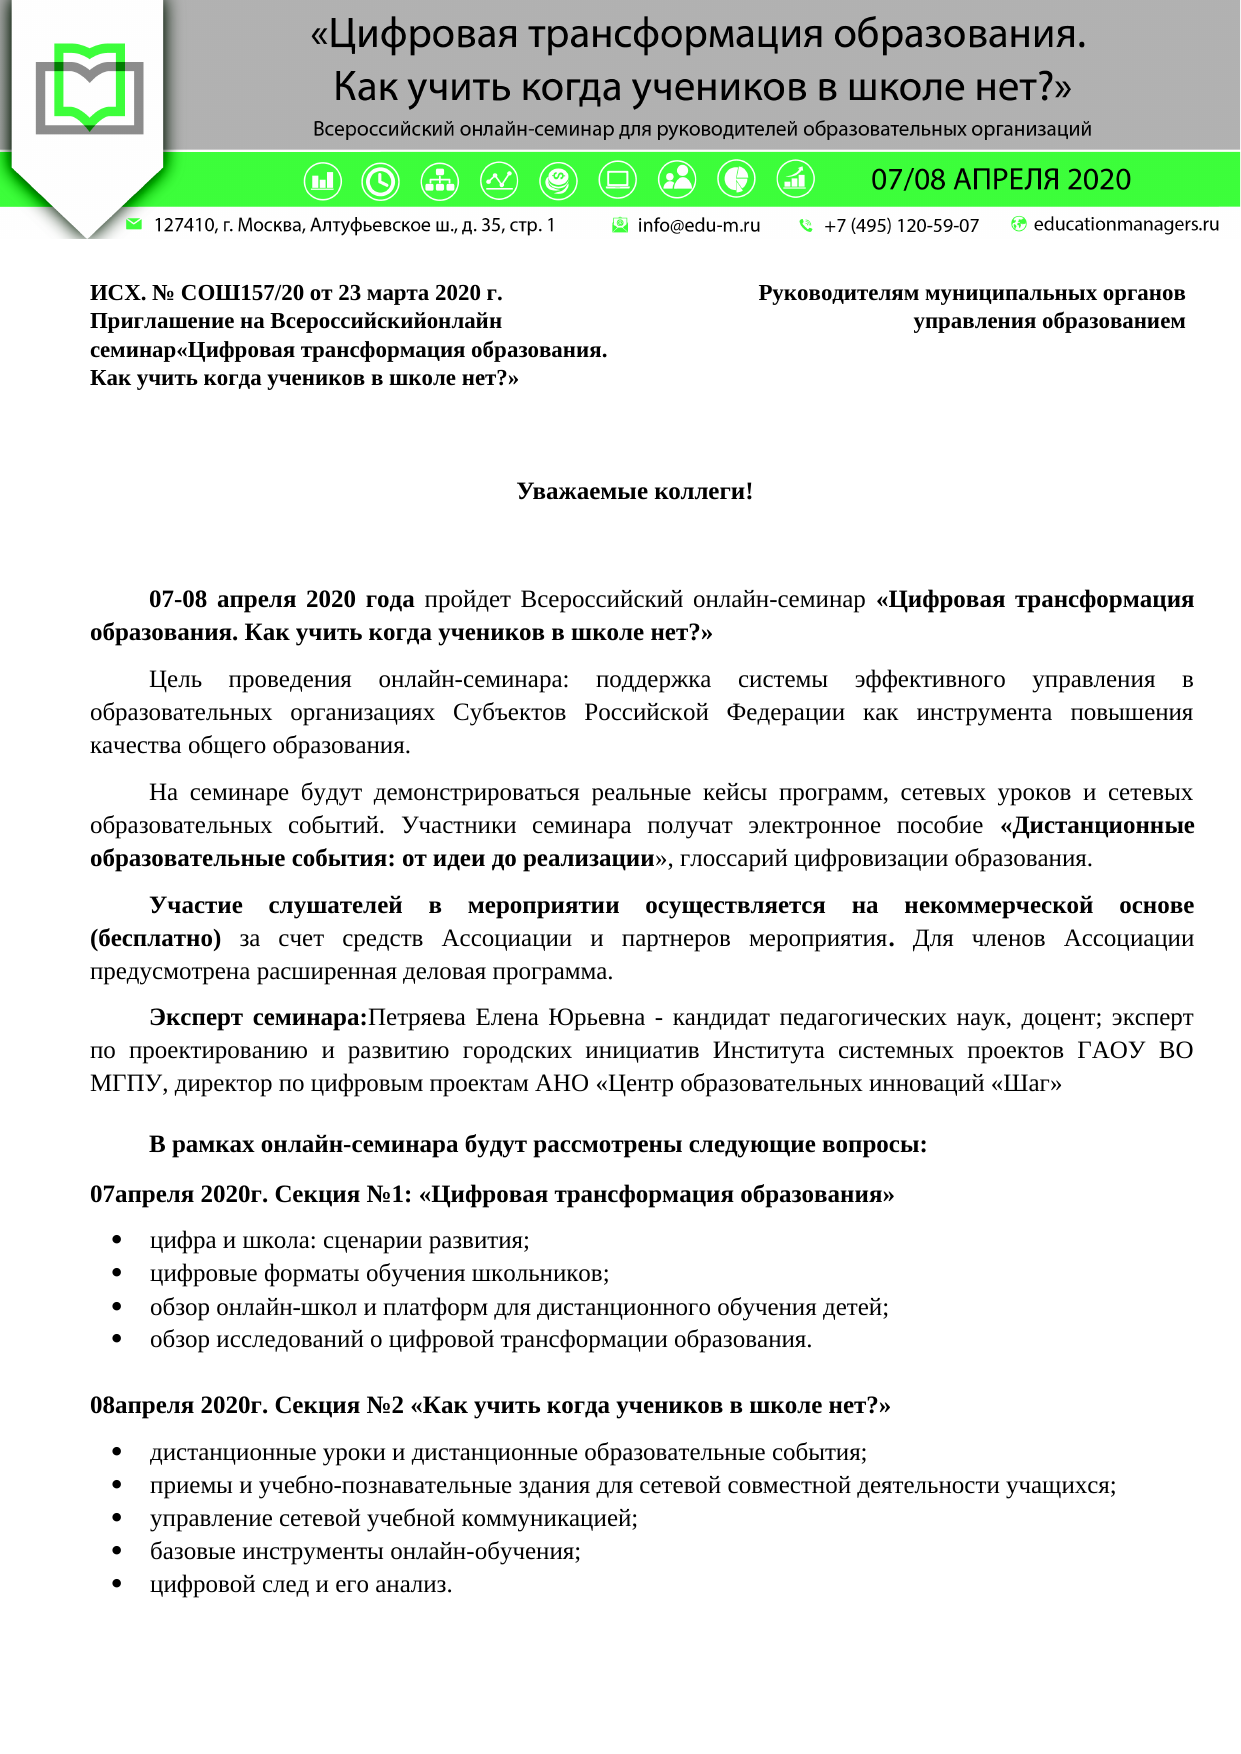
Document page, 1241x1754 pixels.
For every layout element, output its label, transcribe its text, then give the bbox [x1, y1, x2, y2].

text 07апреля 2020г. Секция №1: «Цифровая трансформация образования» [90, 1179, 1195, 1207]
text 07-08 апреля 2020 года пройдет Всероссийский онлайн-семинар «Цифровая трансформация образования. Как учить когда учеников в школе нет?» [90, 584, 1195, 646]
list цифра и школа: сценарии развития; [112, 1226, 1195, 1254]
list обзор исследований о цифровой трансформации образования. [112, 1324, 1195, 1353]
table_header Руководителям муниципальных органов управления образованием [654, 279, 1197, 397]
list базовые инструменты онлайн-обучения; [112, 1536, 1195, 1565]
picture [0, 0, 1241, 239]
text Участие слушателей в мероприятии осуществляется на некоммерческой основе (бесплатно) за счет средств Ассоциации и партнеров мероприятия. Для членов Ассоциации предусмотрена расширенная деловая программа. [90, 890, 1195, 984]
list приемы и учебно-познавательные здания для сетевой совместной деятельности учащихся; [112, 1470, 1195, 1499]
list обзор онлайн-школ и платформ для дистанционного обучения детей; [112, 1292, 1195, 1320]
list цифровой след и его анализ. [112, 1569, 1195, 1598]
text В рамках онлайн-семинара будут рассмотрены следующие вопросы: [90, 1129, 1195, 1158]
text Эксперт семинара:Петряева Елена Юрьевна - кандидат педагогических наук, доцент; эксперт по проектированию и развитию городских инициатив Института системных проектов ГАОУ ВО МГПУ, директор по цифровым проектам АНО «Центр образовательных инноваций «Шаг» [90, 1002, 1195, 1097]
list управление сетевой учебной коммуникацией; [112, 1503, 1195, 1532]
text На семинаре будут демонстрироваться реальные кейсы программ, сетевых уроков и сетевых образовательных событий. Участники семинара получат электронное пособие «Дистанционные образовательные события: от идеи до реализации», глоссарий цифровизации образования. [90, 777, 1195, 872]
text 08апреля 2020г. Секция №2 «Как учить когда учеников в школе нет?» [90, 1391, 1195, 1419]
table_header ИСХ. № СОШ157/20 от 23 марта 2020 г. Приглашение на Всероссийскийонлайн семинар«Цифровая трансформация образования. Как учить когда учеников в школе нет?» [64, 279, 654, 397]
text Уважаемые коллеги! [75, 476, 1195, 505]
list цифровые форматы обучения школьников; [112, 1258, 1195, 1287]
text Цель проведения онлайн-семинара: поддержка системы эффективного управления в образовательных организациях Субъектов Российской Федерации как инструмента повышения качества общего образования. [90, 664, 1195, 759]
list дистанционные уроки и дистанционные образовательные события; [112, 1437, 1195, 1466]
